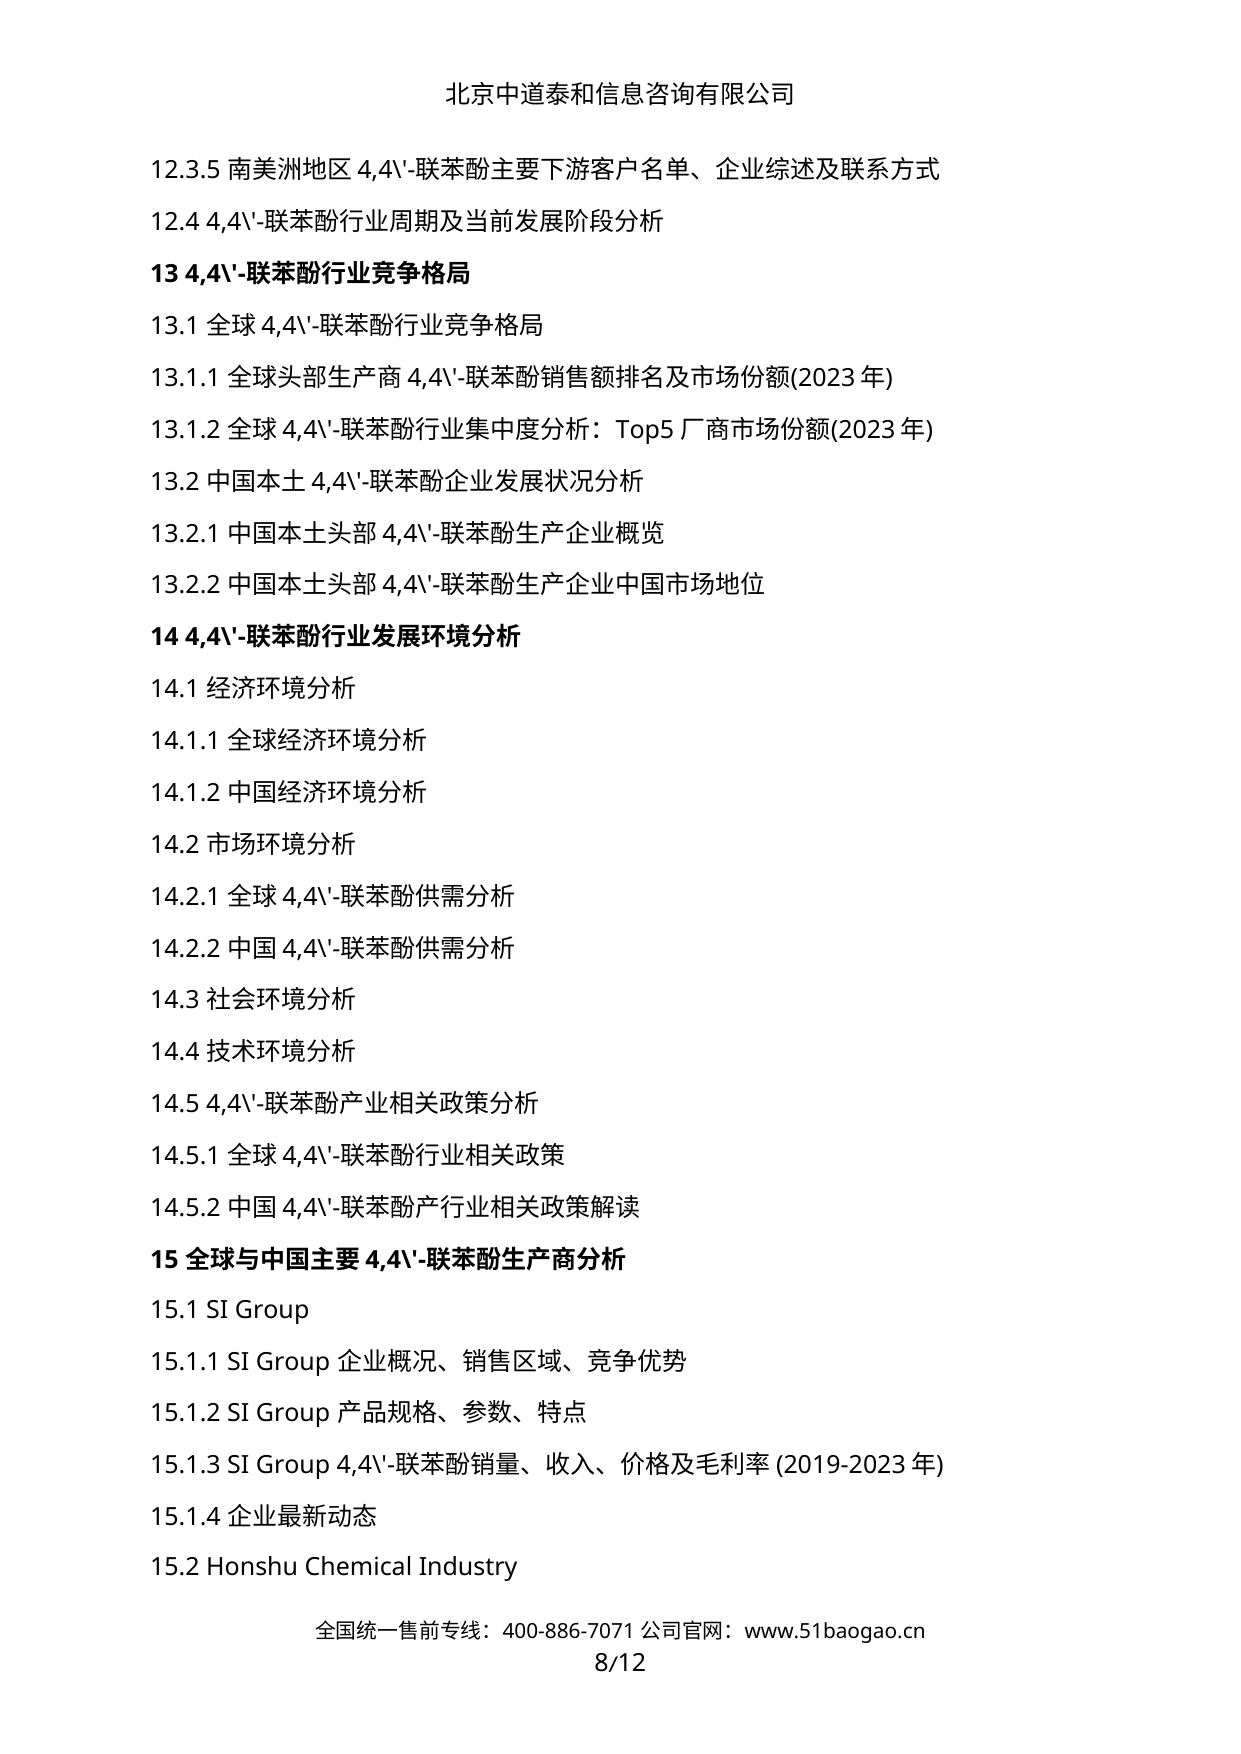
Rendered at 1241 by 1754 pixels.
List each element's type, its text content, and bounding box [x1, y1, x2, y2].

text 13.2 中国本土4,4\'-联苯酚企业发展状况分析 [150, 461, 1090, 497]
text 14.3 社会环境分析 [150, 980, 1090, 1016]
text 14.5 4,4\'-联苯酚产业相关政策分析 [150, 1084, 1090, 1120]
text 13.2.2 中国本土头部4,4\'-联苯酚生产企业中国市场地位 [150, 565, 1090, 601]
text 13.2.1 中国本土头部4,4\'-联苯酚生产企业概览 [150, 513, 1090, 549]
text 13.1.1 全球头部生产商4,4\'-联苯酚销售额排名及市场份额(2023年) [150, 357, 1090, 394]
text 15.1.2 SI Group 产品规格、参数、特点 [150, 1393, 1090, 1429]
text 12.3.5 南美洲地区4,4\'-联苯酚主要下游客户名单、企业综述及联系方式 [150, 150, 1090, 186]
text 14.2.2 中国4,4\'-联苯酚供需分析 [150, 928, 1090, 964]
text 14.1.1 全球经济环境分析 [150, 721, 1090, 757]
text 14.1 经济环境分析 [150, 669, 1090, 705]
text 15.1 SI Group [150, 1291, 1090, 1325]
text 14.5.2 中国4,4\'-联苯酚产行业相关政策解读 [150, 1187, 1090, 1224]
text 14.5.1 全球4,4\'-联苯酚行业相关政策 [150, 1136, 1090, 1172]
text 14.1.2 中国经济环境分析 [150, 772, 1090, 809]
text 13.1 全球4,4\'-联苯酚行业竞争格局 [150, 306, 1090, 342]
text 15 全球与中国主要4,4\'-联苯酚生产商分析 [150, 1239, 1090, 1276]
text 15.1.4 企业最新动态 [150, 1497, 1090, 1533]
text 14.4 技术环境分析 [150, 1032, 1090, 1068]
text 15.1.3 SI Group 4,4\'-联苯酚销量、收入、价格及毛利率 (2019-2023年) [150, 1445, 1090, 1481]
text 12.4 4,4\'-联苯酚行业周期及当前发展阶段分析 [150, 202, 1090, 238]
text 14.2 市场环境分析 [150, 824, 1090, 861]
text 14.2.1 全球4,4\'-联苯酚供需分析 [150, 876, 1090, 912]
text 14 4,4\'-联苯酚行业发展环境分析 [150, 617, 1090, 653]
text 13 4,4\'-联苯酚行业竞争格局 [150, 254, 1090, 290]
text 15.1.1 SI Group 企业概况、销售区域、竞争优势 [150, 1341, 1090, 1377]
text 15.2 Honshu Chemical Industry [150, 1548, 1090, 1582]
text 13.1.2 全球4,4\'-联苯酚行业集中度分析：Top5 厂商市场份额(2023年) [150, 409, 1090, 446]
